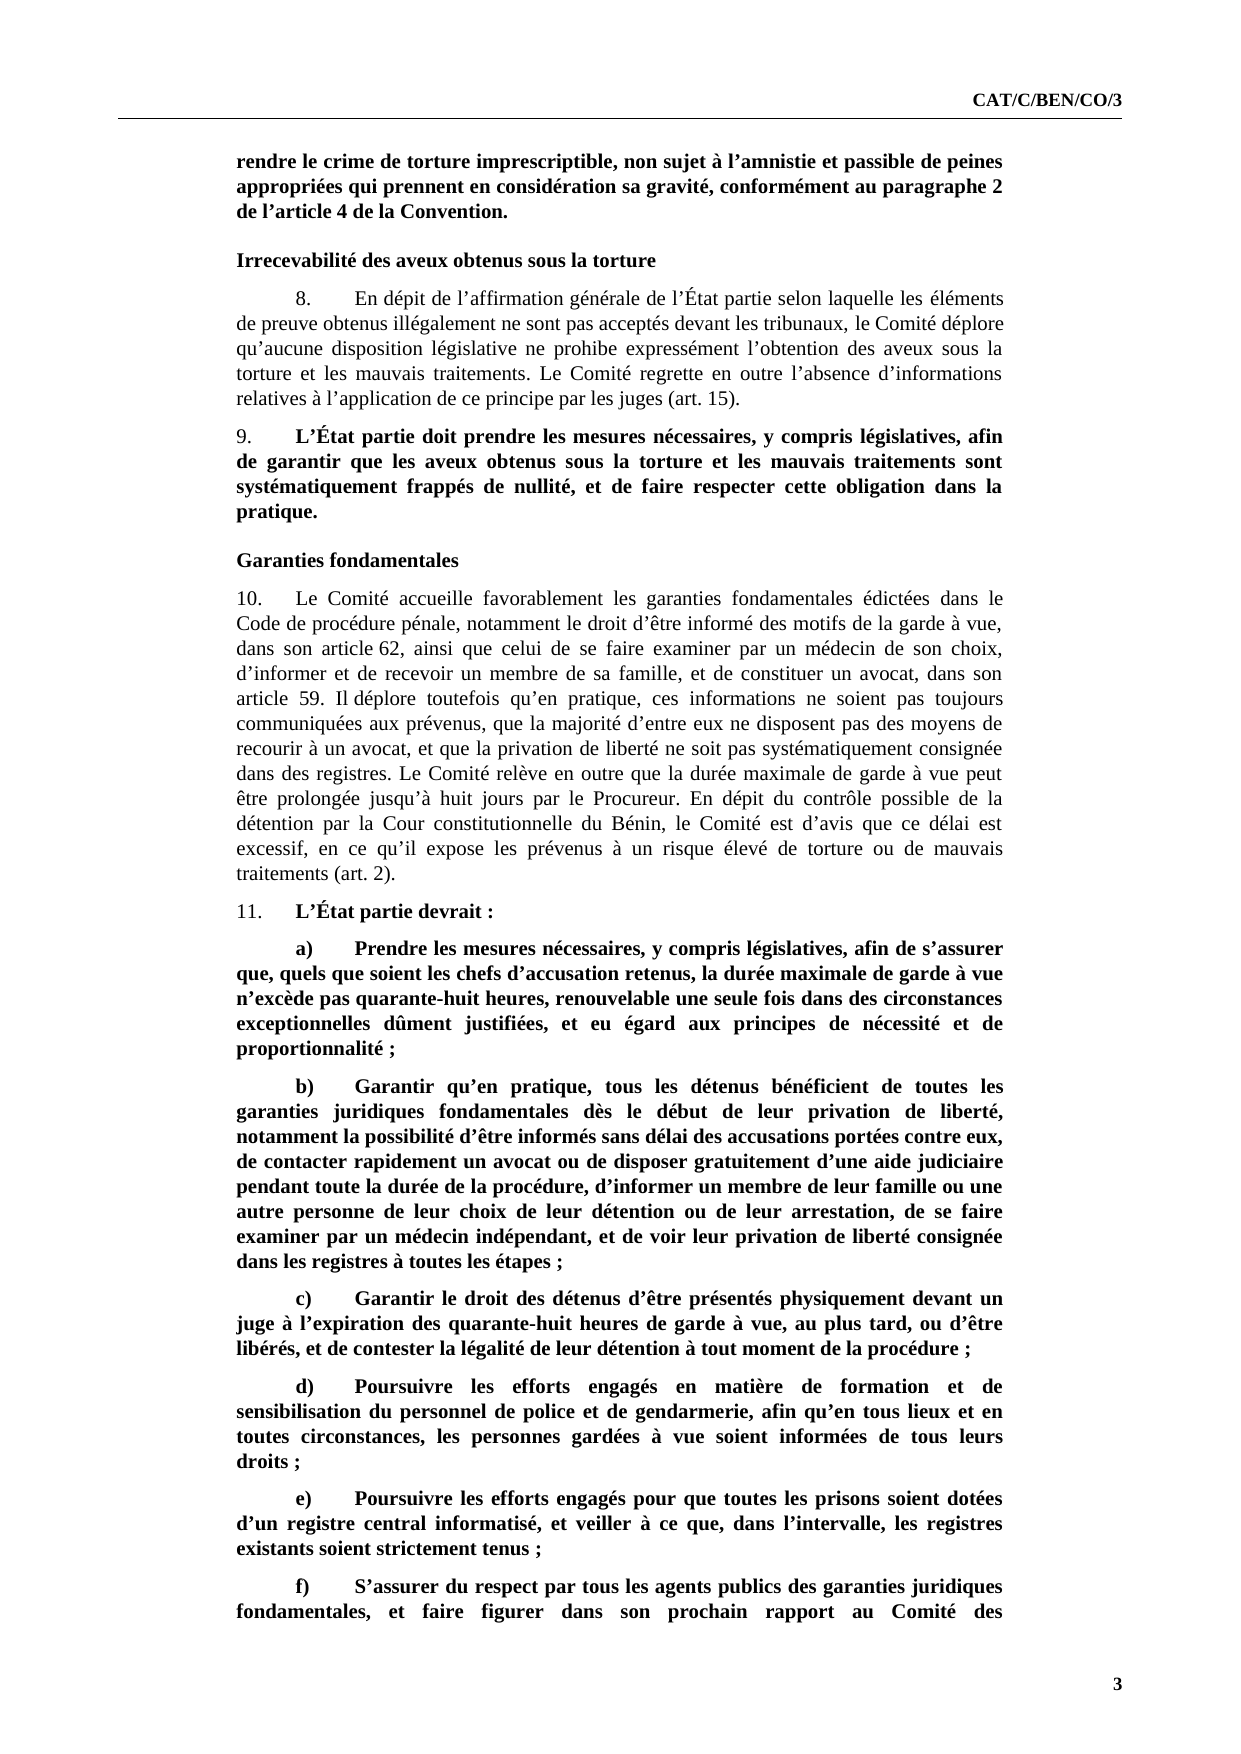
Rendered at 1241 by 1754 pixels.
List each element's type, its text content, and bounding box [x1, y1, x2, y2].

text 10. Le Comité accueille favorablement les garanties fondamentales édictées dans le Code de procédure pénale, notamment le droit d’être informé des motifs de la garde à vue, dans son article 62, ainsi que celui de se faire examiner par un médecin de son choix, d’informer et de recevoir un membre de sa famille, et de constituer un avocat, dans son article 59. Il déplore toutefois qu’en pratique, ces informations ne soient pas toujours communiquées aux prévenus, que la majorité d’entre eux ne disposent pas des moyens de recourir à un avocat, et que la privation de liberté ne soit pas systématiquement consignée dans des registres. Le Comité relève en outre que la durée maximale de garde à vue peut être prolongée jusqu’à huit jours par le Procureur. En dépit du contrôle possible de la détention par la Cour constitutionnelle du Bénin, le Comité est d’avis que ce délai est excessif, en ce qu’il expose les prévenus à un risque élevé de torture ou de mauvais traitements (art. 2). [236, 585, 1004, 885]
text Garanties fondamentales [118, 548, 1004, 573]
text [236, 1573, 1004, 1623]
text 9. L’État partie doit prendre les mesures nécessaires, y compris législatives, afin de garantir que les aveux obtenus sous la torture et les mauvais traitements sont systématiquement frappés de nullité, et de faire respecter cette obligation dans la pratique. [236, 423, 1004, 523]
text e) Poursuivre les efforts engagés pour que toutes les prisons soient dotées d’un registre central informatisé, et veiller à ce que, dans l’intervalle, les registres existants soient strictement tenus ; [236, 1485, 1004, 1560]
text Irrecevabilité des aveux obtenus sous la torture [118, 248, 1004, 273]
text 8. En dépit de l’affirmation générale de l’État partie selon laquelle les éléments de preuve obtenus illégalement ne sont pas acceptés devant les tribunaux, le Comité déplore qu’aucune disposition législative ne prohibe expressément l’obtention des aveux sous la torture et les mauvais traitements. Le Comité regrette en outre l’absence d’informations relatives à l’application de ce principe par les juges (art. 15). [236, 285, 1004, 410]
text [236, 148, 1004, 223]
text d) Poursuivre les efforts engagés en matière de formation et de sensibilisation du personnel de police et de gendarmerie, afin qu’en tous lieux et en toutes circonstances, les personnes gardées à vue soient informées de tous leurs droits ; [236, 1373, 1004, 1473]
text 11. L’État partie devrait : [236, 898, 1004, 923]
text c) Garantir le droit des détenus d’être présentés physiquement devant un juge à l’expiration des quarante-huit heures de garde à vue, au plus tard, ou d’être libérés, et de contester la légalité de leur détention à tout moment de la procédure ; [236, 1285, 1004, 1360]
text a) Prendre les mesures nécessaires, y compris législatives, afin de s’assurer que, quels que soient les chefs d’accusation retenus, la durée maximale de garde à vue n’excède pas quarante-huit heures, renouvelable une seule fois dans des circonstances exceptionnelles dûment justifiées, et eu égard aux principes de nécessité et de proportionnalité ; [236, 935, 1004, 1060]
text b) Garantir qu’en pratique, tous les détenus bénéficient de toutes les garanties juridiques fondamentales dès le début de leur privation de liberté, notamment la possibilité d’être informés sans délai des accusations portées contre eux, de contacter rapidement un avocat ou de disposer gratuitement d’une aide judiciaire pendant toute la durée de la procédure, d’informer un membre de leur famille ou une autre personne de leur choix de leur détention ou de leur arrestation, de se faire examiner par un médecin indépendant, et de voir leur privation de liberté consignée dans les registres à toutes les étapes ; [236, 1073, 1004, 1273]
